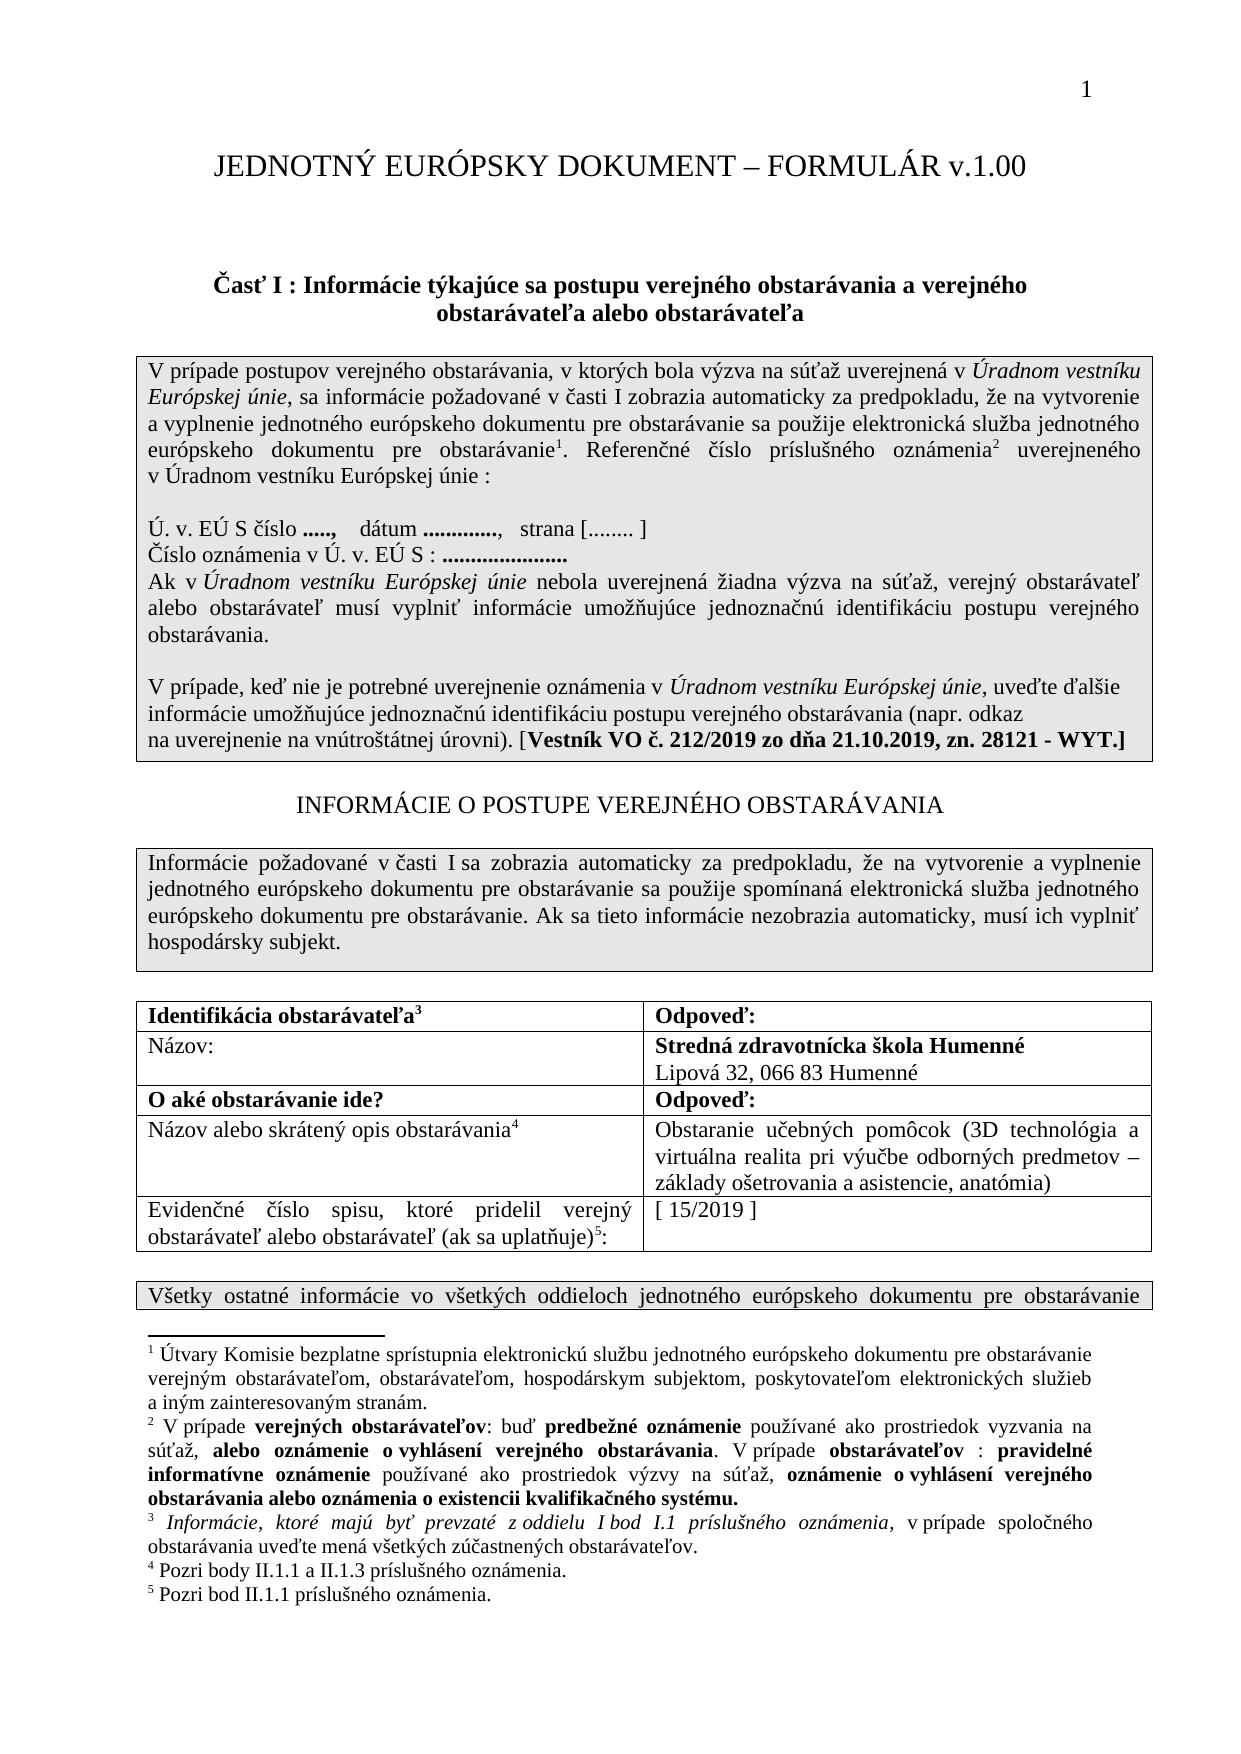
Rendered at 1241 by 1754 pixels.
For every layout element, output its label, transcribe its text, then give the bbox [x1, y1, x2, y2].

text Časť I : Informácie týkajúce sa postupu verejného obstarávania a verejného obstarávateľa alebo obstarávateľa [148, 270, 1093, 327]
table_cell Názov: [137, 1032, 643, 1085]
table_header V prípade postupov verejného obstarávania, v ktorých bola výzva na súťaž uverejnená v Úradnom vestníku Európskej únie, sa informácie požadované v časti I zobrazia automaticky za predpokladu, že na vytvorenie a vyplnenie jednotného európskeho dokumentu pre obstarávanie sa použije elektronická služba jednotného európskeho dokumentu pre obstarávanie. Referenčné číslo príslušného oznámenia uverejneného v Úradnom vestníku Európskej únie : Ú. v. EÚ S číslo ....., dátum ............., strana [........ ] Číslo oznámenia v Ú. v. EÚ S : ...................... Ak v Úradnom vestníku Európskej únie nebola uverejnená žiadna výzva na súťaž, verejný obstarávateľ alebo obstarávateľ musí vyplniť informácie umožňujúce jednoznačnú identifikáciu postupu verejného obstarávania. V prípade, keď nie je potrebné uverejnenie oznámenia v Úradnom vestníku Európskej únie, uveďte ďalšie informácie umožňujúce jednoznačnú identifikáciu postupu verejného obstarávania (napr. odkaz na uverejnenie na vnútroštátnej úrovni). [Vestník VO č. 212/2019 zo dňa 21.10.2019, zn. 28121 - WYT.] [137, 357, 1152, 761]
text JEDNOTNÝ EURÓPSKY DOKUMENT – FORMULÁR v.1.00 [148, 148, 1093, 183]
table_cell Stredná zdravotnícka škola Humenné Lipová 32, 066 83 Humenné [644, 1032, 1151, 1085]
table_cell Názov alebo skrátený opis obstarávania [137, 1116, 643, 1196]
table_cell [ 15/2019 ] [644, 1197, 1151, 1251]
text INFORMÁCIE O POSTUPE VEREJNÉHO OBSTARÁVANIA [148, 790, 1093, 819]
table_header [137, 1282, 1152, 1308]
table_header Informácie požadované v časti I sa zobrazia automaticky za predpokladu, že na vytvorenie a vyplnenie jednotného európskeho dokumentu pre obstarávanie sa použije spomínaná elektronická služba jednotného európskeho dokumentu pre obstarávanie. Ak sa tieto informácie nezobrazia automaticky, musí ich vyplniť hospodársky subjekt. [137, 849, 1152, 971]
table_cell Evidenčné číslo spisu, ktoré pridelil verejný obstarávateľ alebo obstarávateľ (ak sa uplatňuje): [137, 1197, 643, 1251]
table_header Odpoveď: [644, 1002, 1151, 1031]
table_cell Obstaranie učebných pomôcok (3D technológia a virtuálna realita pri výučbe odborných predmetov – základy ošetrovania a asistencie, anatómia) [644, 1116, 1151, 1196]
table_header Identifikácia obstarávateľa [137, 1002, 643, 1031]
table_cell Odpoveď: [644, 1086, 1151, 1115]
table_cell O aké obstarávanie ide? [137, 1086, 643, 1115]
